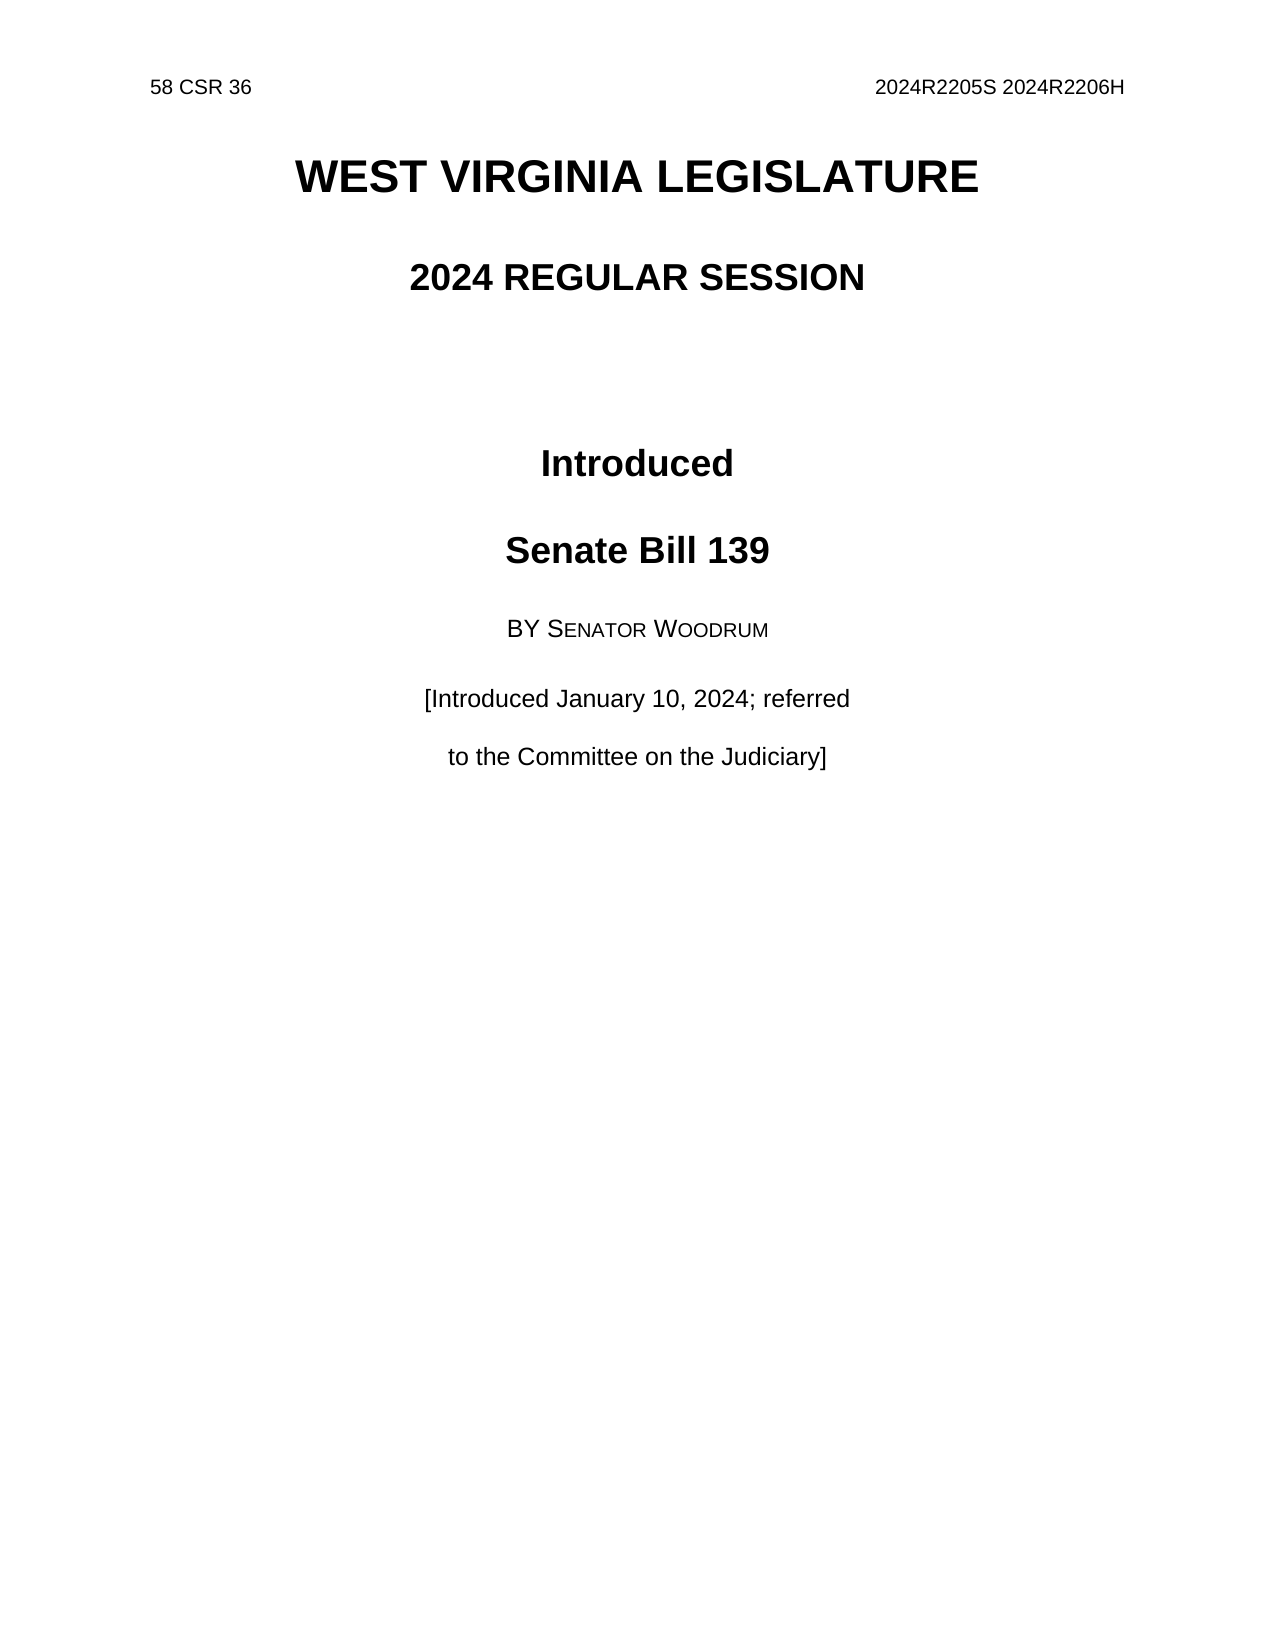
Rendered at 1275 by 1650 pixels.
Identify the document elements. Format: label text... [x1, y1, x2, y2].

text [Introduced January 10, 2024; referred [337, 684, 937, 713]
title Introduced [150, 442, 1125, 485]
title West Virginia Legislature [150, 150, 1125, 203]
text to the Committee on the Judiciary] [337, 742, 937, 770]
text BY Senator Woodrum [337, 614, 937, 643]
title 2024 REGULAR SESSION [150, 255, 1125, 298]
title Senate Bill 139 [150, 528, 1125, 571]
